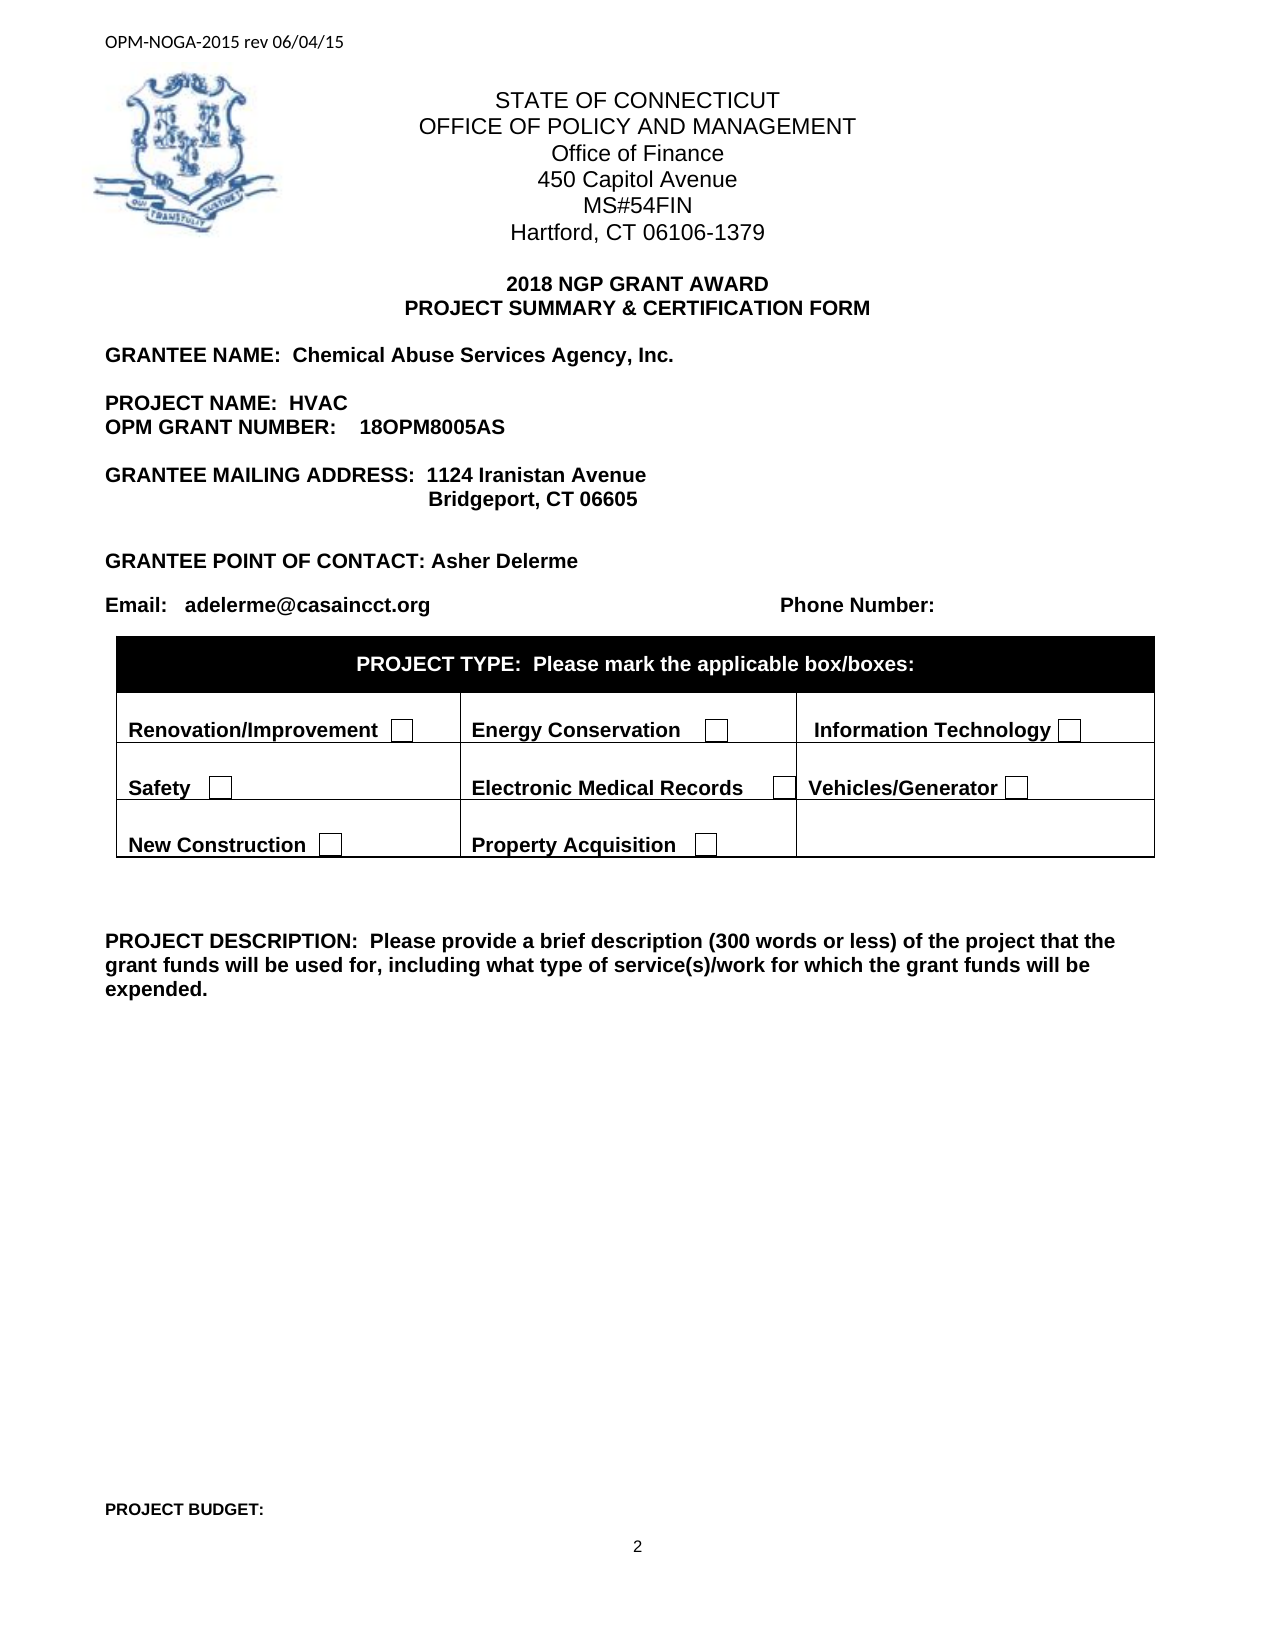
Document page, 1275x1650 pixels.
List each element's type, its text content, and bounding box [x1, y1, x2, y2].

text Office of Finance [105, 140, 1170, 166]
text GRANTEE MAILING ADDRESS: 1124 Iranistan Avenue [105, 463, 1170, 487]
text Email: adelerme@casaincct.org Phone Number: [105, 592, 1170, 616]
table_header PROJECT TYPE: Please mark the applicable box/boxes: [117, 637, 1154, 692]
table_cell Renovation/Improvement [117, 693, 460, 742]
text OPM GRANT NUMBER: 18OPM8005AS [105, 415, 1170, 439]
text Bridgeport, CT 06605 [105, 487, 1170, 511]
table_cell Vehicles/Generator [797, 743, 1154, 799]
text Hartford, CT 06106-1379 [105, 219, 1170, 245]
text PROJECT NAME: HVAC [105, 391, 1170, 415]
text STATE OF CONNECTICUT [105, 87, 1170, 113]
table_cell [797, 800, 1154, 856]
text 2018 NGP GRANT AWARD [105, 271, 1170, 295]
table_cell Electronic Medical Records [461, 743, 796, 799]
table_cell Property Acquisition [461, 800, 796, 856]
picture [81, 62, 287, 250]
table_cell New Construction [117, 800, 460, 856]
text GRANTEE POINT OF CONTACT: Asher Delerme [105, 549, 1170, 573]
text MS#54FIN [105, 192, 1170, 219]
text OFFICE OF POLICY AND MANAGEMENT [105, 113, 1170, 140]
table_cell Energy Conservation [461, 693, 796, 742]
text PROJECT BUDGET: [105, 1499, 1170, 1519]
text PROJECT SUMMARY & CERTIFICATION FORM [105, 295, 1170, 319]
text PROJECT DESCRIPTION: Please provide a brief description (300 words or less) of the project that the grant funds will be used for, including what type of service(s)/work for which the grant funds will be expended. [105, 929, 1170, 1001]
table_cell Safety [117, 743, 460, 799]
text 450 Capitol Avenue [105, 166, 1170, 192]
text GRANTEE NAME: Chemical Abuse Services Agency, Inc. [105, 343, 1170, 367]
table_cell Information Technology [797, 693, 1154, 742]
